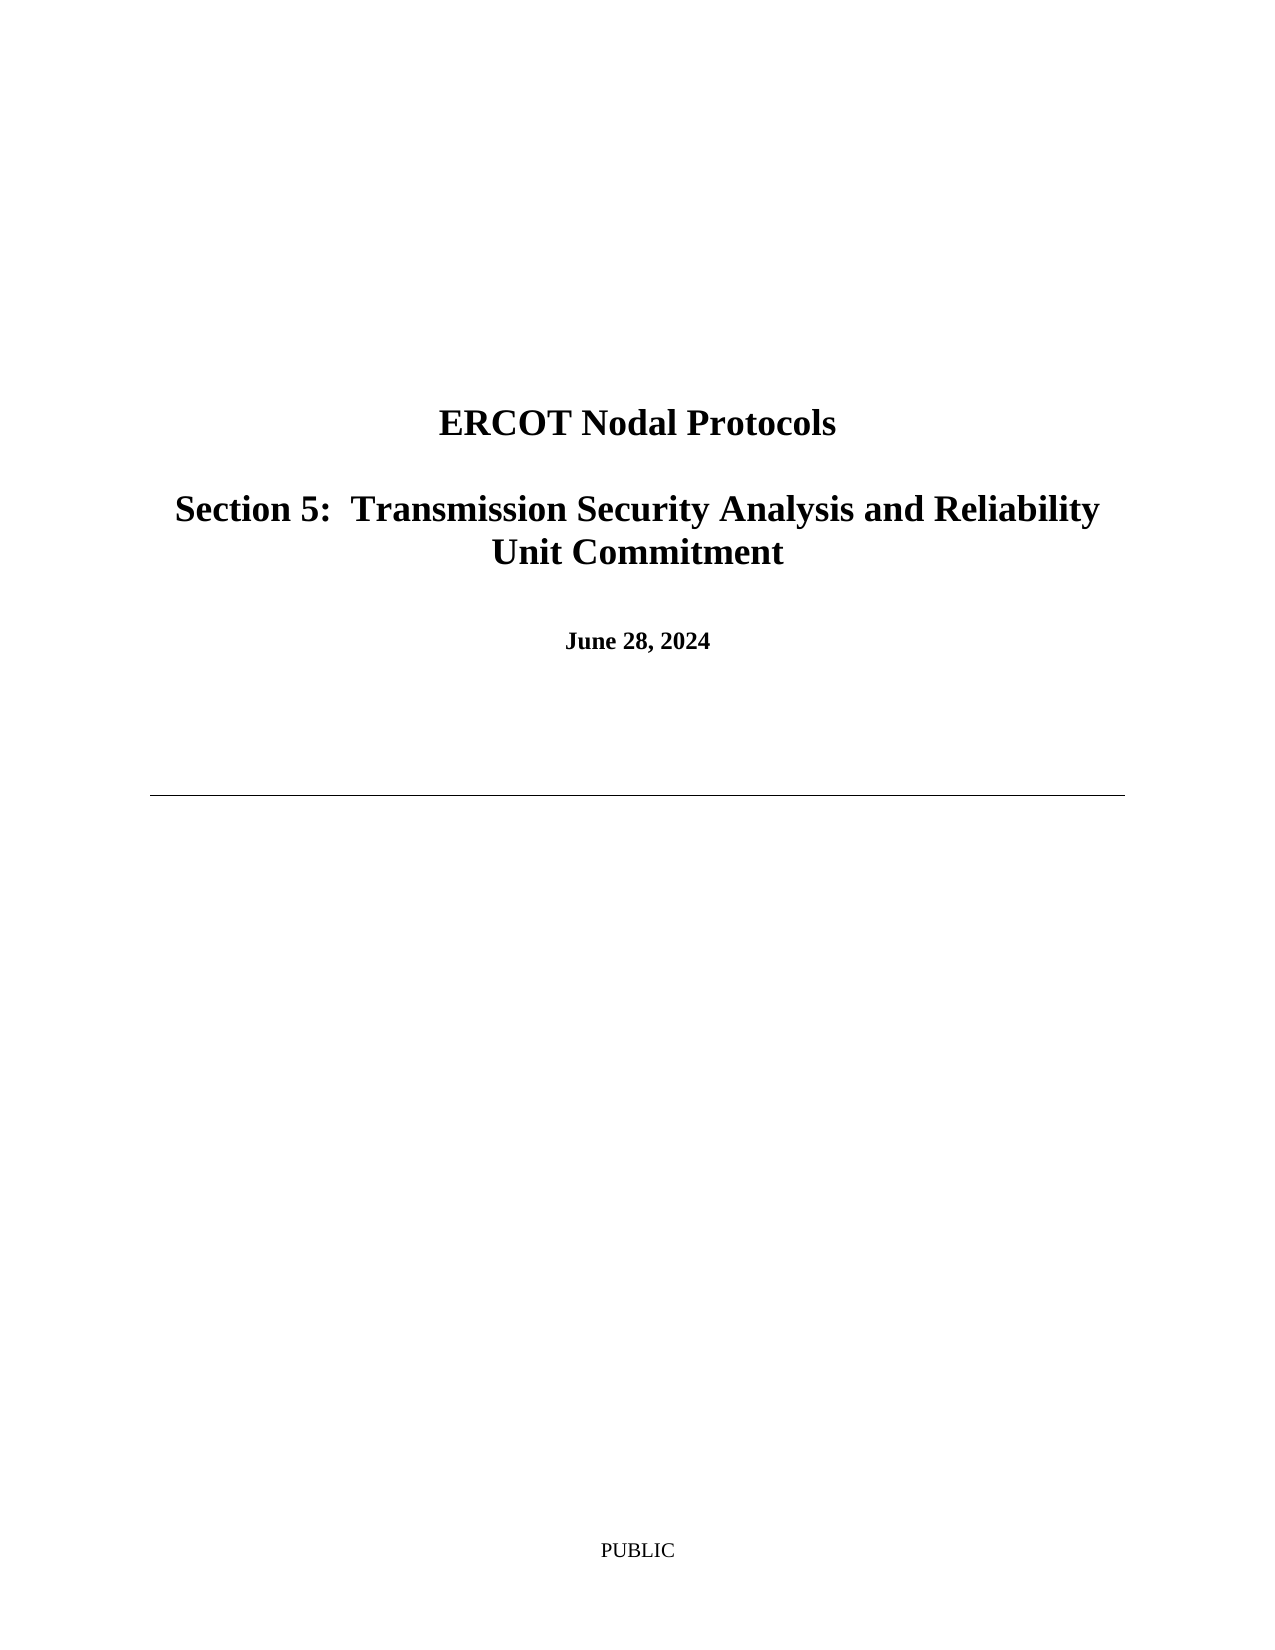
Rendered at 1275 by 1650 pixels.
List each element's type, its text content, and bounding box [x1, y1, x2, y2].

text June 28, 2024 [150, 626, 1125, 655]
text Section 5: Transmission Security Analysis and Reliability Unit Commitment [150, 486, 1125, 572]
text ERCOT Nodal Protocols [150, 400, 1125, 443]
